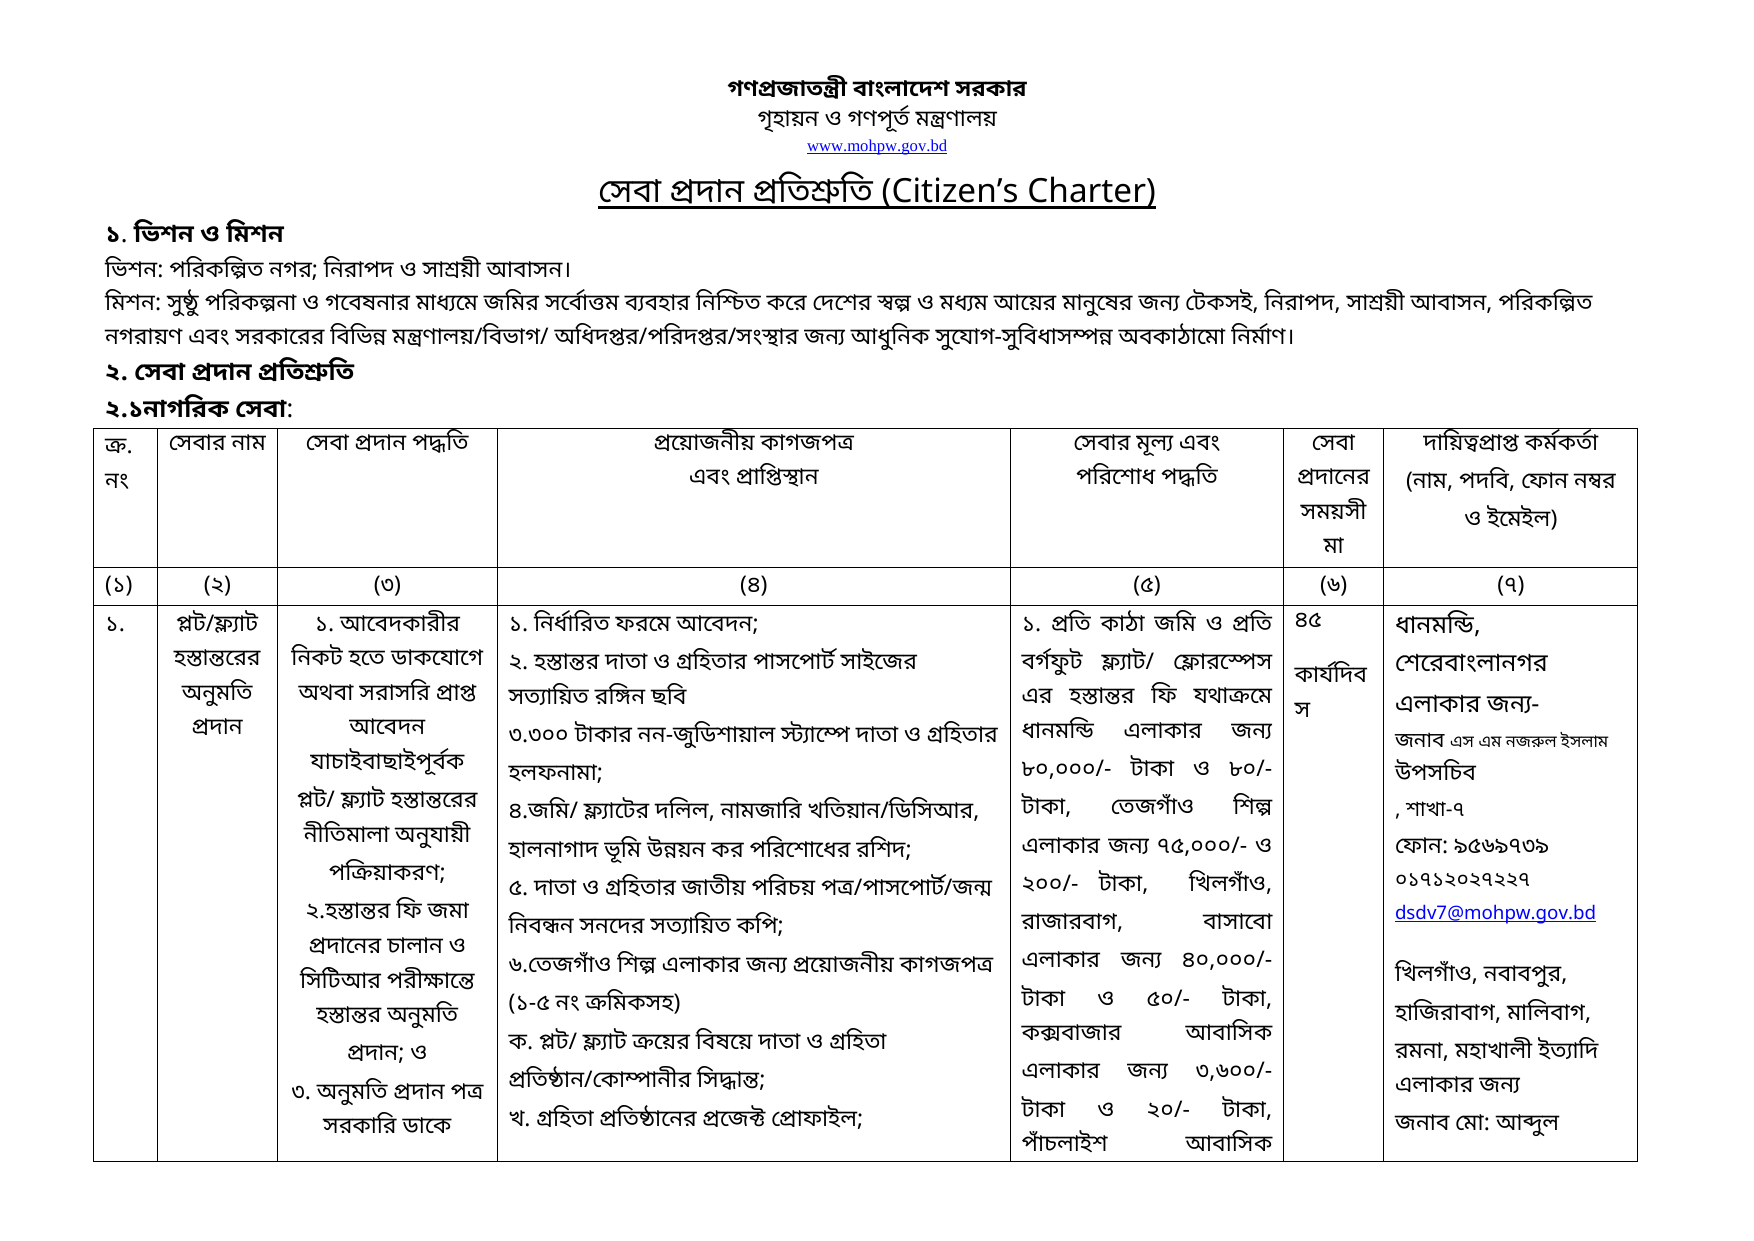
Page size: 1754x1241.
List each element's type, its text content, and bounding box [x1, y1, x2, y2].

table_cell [158, 606, 277, 1161]
subtitle ২.১নাগরিক সেবা: [105, 391, 1649, 428]
table_header ক্র. নং [94, 429, 157, 567]
table_header সেবার নাম [158, 429, 277, 567]
table_header সেবার মূল্য এবং পরিশোধ পদ্ধতি [1011, 429, 1283, 567]
text গৃহায়ন ও গণপূর্ত মন্ত্রণালয় [105, 105, 1649, 136]
table_cell (৪) [498, 568, 1010, 605]
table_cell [1384, 606, 1637, 1161]
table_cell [498, 606, 1010, 1161]
table_cell (১) [94, 568, 157, 605]
subtitle ১. ভিশন ও মিশন [105, 216, 1649, 252]
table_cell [278, 606, 497, 1161]
text গণপ্রজাতন্ত্রী বাংলাদেশ সরকার [105, 75, 1649, 105]
table_header সেবা প্রদান পদ্ধতি [278, 429, 497, 567]
table_cell (৫) [1011, 568, 1283, 605]
table_cell ১. [94, 606, 157, 1161]
table_cell (২) [158, 568, 277, 605]
table_header সেবা প্রদানের সময়সীমা [1284, 429, 1383, 567]
text মিশন: সুষ্ঠু পরিকল্পনা ও গবেষনার মাধ্যমে জমির সর্বোত্তম ব্যবহার নিশ্চিত করে দেশের স্বল্প ও মধ্যম আয়ের মানুষের জন্য টেকসই, নিরাপদ, সাশ্রয়ী আবাসন, পরিকল্পিত নগরায়ণ এবং সরকারের বিভিন্ন মন্ত্রণালয়/বিভাগ/ অধিদপ্তর/পরিদপ্তর/সংস্থার জন্য আধুনিক সুযোগ-সুবিধাসম্পন্ন অবকাঠামো নির্মাণ। [105, 286, 1649, 354]
text www.mohpw.gov.bd [105, 136, 1649, 155]
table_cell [1011, 606, 1283, 1161]
subtitle ২. সেবা প্রদান প্রতিশ্রুতি [105, 354, 1649, 391]
text সেবা প্রদান প্রতিশ্রুতি (Citizen’s Charter) [105, 166, 1649, 216]
table_cell (৬) [1284, 568, 1383, 605]
table_cell ৪৫ কার্যদিবস [1284, 606, 1383, 1161]
table_cell (৭) [1384, 568, 1637, 605]
table_header প্রয়োজনীয় কাগজপত্র এবং প্রাপ্তিস্থান [498, 429, 1010, 567]
text ভিশন: পরিকল্পিত নগর; নিরাপদ ও সাশ্রয়ী আবাসন। [105, 252, 1649, 286]
table_cell (৩) [278, 568, 497, 605]
table_header দায়িত্বপ্রাপ্ত কর্মকর্তা (নাম, পদবি, ফোন নম্বর ও ইমেইল) [1384, 429, 1637, 567]
